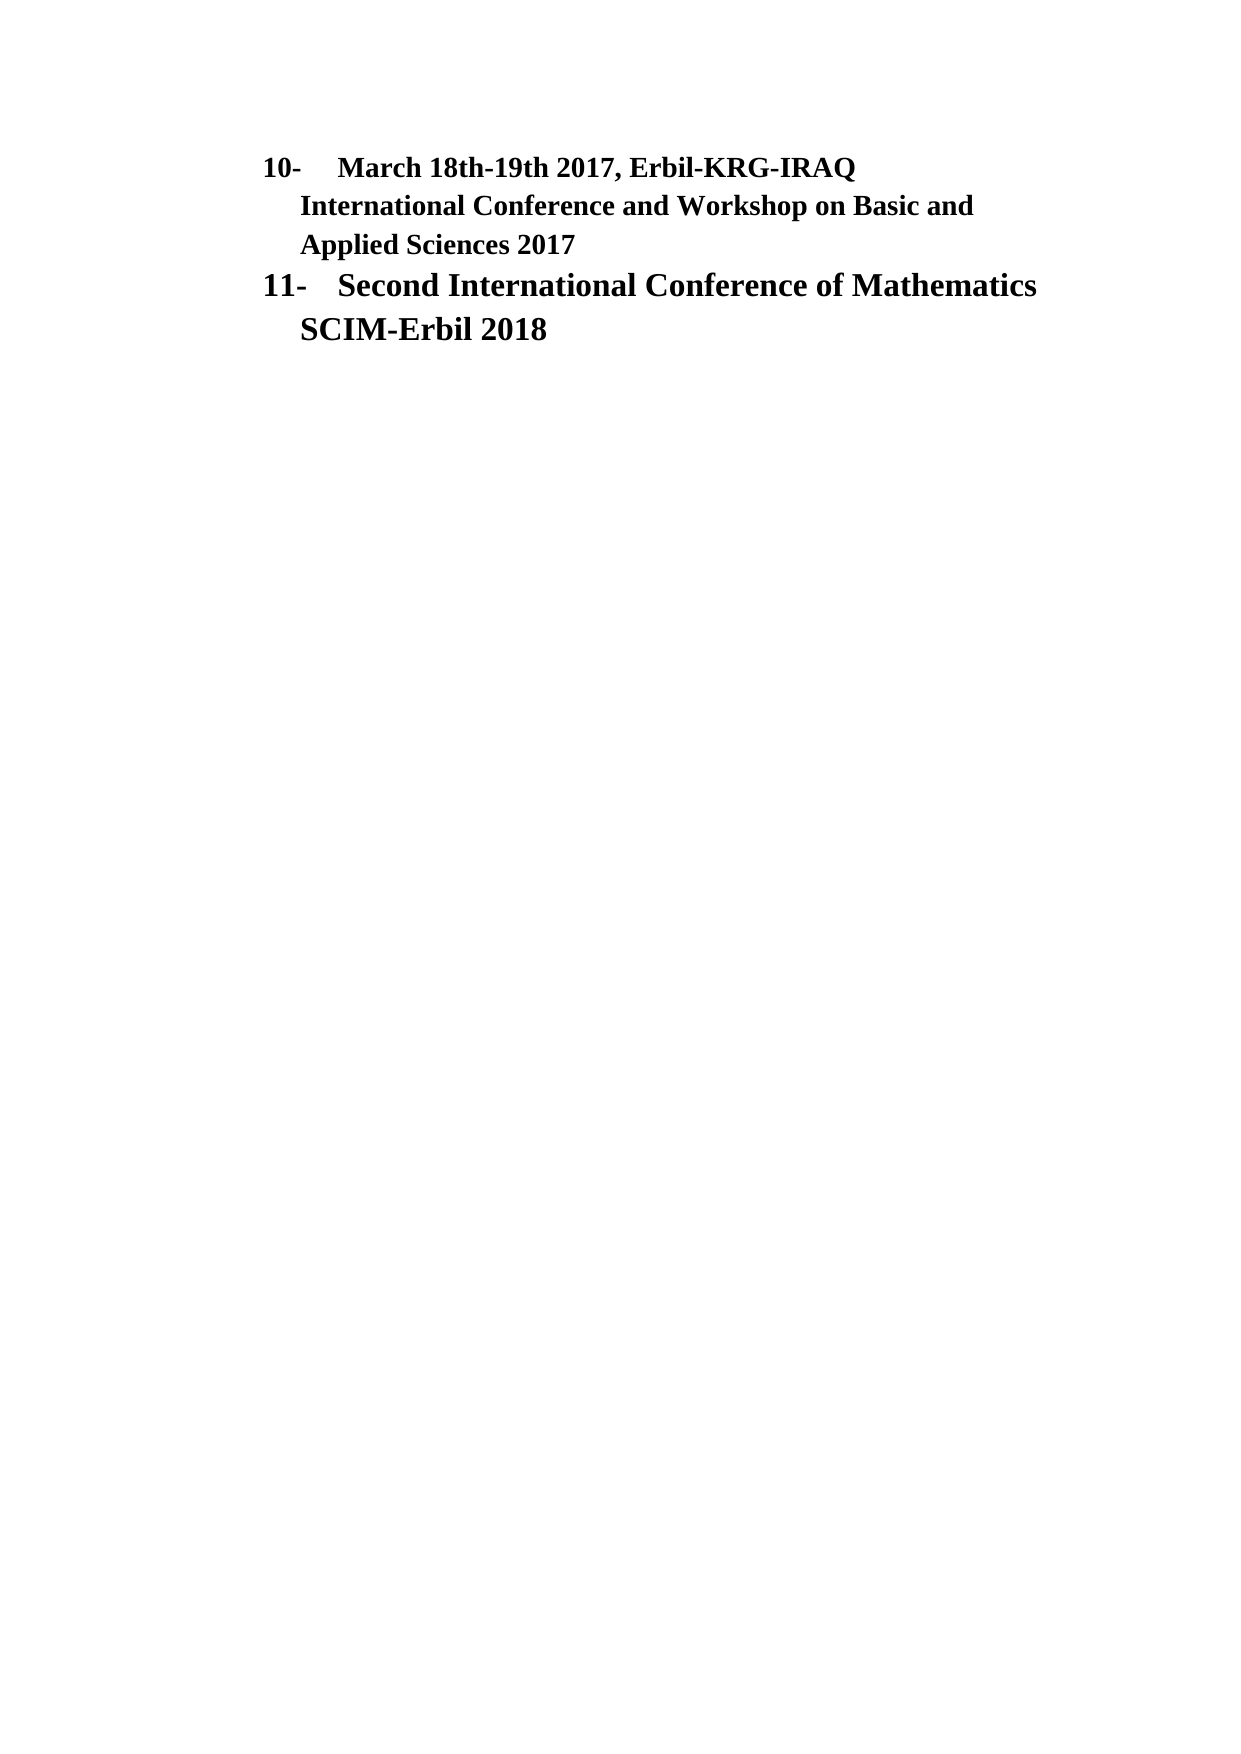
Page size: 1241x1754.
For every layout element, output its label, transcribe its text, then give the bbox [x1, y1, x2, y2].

list Second International Conference of Mathematics SCIM-Erbil 2018 [262, 266, 1053, 348]
list March 18th-19th 2017, Erbil-KRG-IRAQ International Conference and Workshop on Basic and Applied Sciences 2017 [262, 150, 1053, 261]
